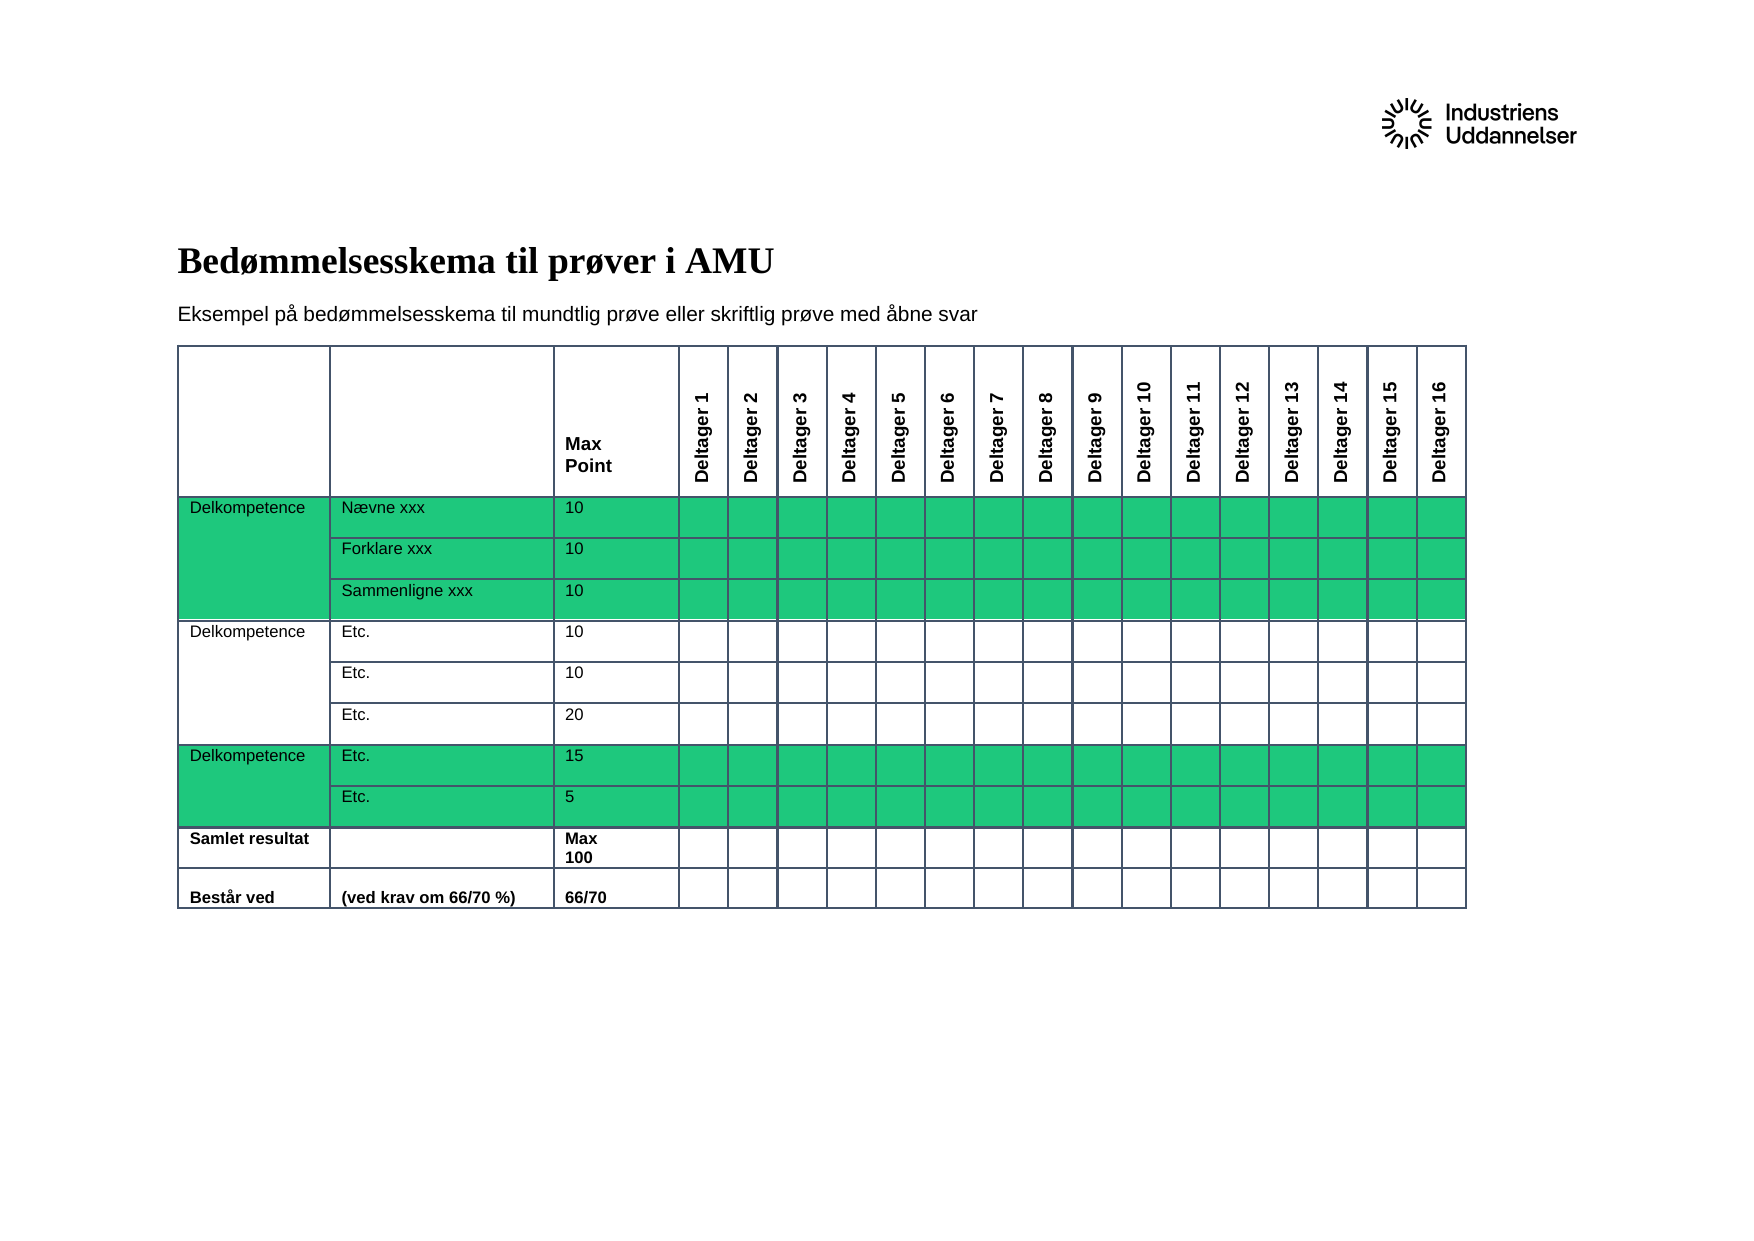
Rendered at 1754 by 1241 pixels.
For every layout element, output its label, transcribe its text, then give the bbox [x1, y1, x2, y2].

table_header Deltager 7 [975, 347, 1022, 496]
table_header Deltager 8 [1024, 347, 1071, 496]
table_cell [877, 829, 924, 867]
table_cell [1270, 622, 1317, 661]
table_cell [1270, 787, 1317, 826]
table_header [179, 347, 329, 496]
table_cell 10 [555, 580, 678, 619]
table_cell 20 [555, 704, 678, 744]
table_cell [729, 829, 776, 867]
table_cell Forklare xxx [331, 539, 553, 578]
table_cell Består ved [179, 869, 329, 907]
table_cell 10 [555, 498, 678, 537]
table_header Deltager 13 [1270, 347, 1317, 496]
table_header Deltager 3 [779, 347, 826, 496]
table_cell [1024, 746, 1071, 785]
table_cell [1270, 580, 1317, 619]
table_cell [1024, 539, 1071, 578]
table_cell [1221, 704, 1268, 744]
table_cell [1024, 704, 1071, 744]
table_cell Max 100 [555, 829, 678, 867]
table_cell [680, 580, 727, 619]
table_cell [926, 498, 973, 537]
table_cell [1270, 869, 1317, 907]
table_cell [926, 746, 973, 785]
table_cell [1319, 746, 1366, 785]
table_header Deltager 2 [729, 347, 776, 496]
table_cell [1369, 787, 1416, 826]
table_cell [877, 663, 924, 702]
table_cell Etc. [331, 746, 553, 785]
table_cell [975, 498, 1022, 537]
table_cell [1319, 539, 1366, 578]
table_cell [1418, 787, 1465, 826]
table_cell [680, 746, 727, 785]
table_cell [729, 539, 776, 578]
table_cell [1221, 580, 1268, 619]
table_cell [926, 829, 973, 867]
table_cell [1418, 498, 1465, 537]
table_cell Delkompetence [179, 746, 329, 826]
table_cell [877, 704, 924, 744]
table_cell [1172, 869, 1219, 907]
table_cell [828, 580, 875, 619]
table_cell [1319, 663, 1366, 702]
table_cell [1418, 663, 1465, 702]
table_cell [1024, 869, 1071, 907]
table_cell [877, 746, 924, 785]
table_cell [779, 498, 826, 537]
table_cell Samlet resultat [179, 829, 329, 867]
table_cell [1369, 663, 1416, 702]
table_cell [1369, 622, 1416, 661]
table_cell [1418, 622, 1465, 661]
table_cell [1221, 622, 1268, 661]
text Eksempel på bedømmelsesskema til mundtlig prøve eller skriftlig prøve med åbne svar [177, 302, 1577, 326]
table_cell [1123, 622, 1170, 661]
table_cell [926, 704, 973, 744]
table_header [331, 347, 553, 496]
table_cell [1319, 622, 1366, 661]
table_header Max Point [555, 347, 678, 496]
table_cell [1221, 663, 1268, 702]
table_cell [1270, 498, 1317, 537]
table_cell [1172, 580, 1219, 619]
table_cell [779, 787, 826, 826]
table_cell [1123, 829, 1170, 867]
table_cell [1123, 787, 1170, 826]
table_cell [975, 787, 1022, 826]
table_cell [926, 869, 973, 907]
table_cell [779, 746, 826, 785]
table_cell [1074, 663, 1121, 702]
table_cell [926, 580, 973, 619]
table_cell [975, 704, 1022, 744]
table_cell [1074, 829, 1121, 867]
table_cell [1172, 829, 1219, 867]
table_cell Nævne xxx [331, 498, 553, 537]
table_cell Etc. [331, 704, 553, 744]
table_cell [1270, 539, 1317, 578]
table_cell Etc. [331, 663, 553, 702]
table_cell [828, 704, 875, 744]
table_cell [1319, 704, 1366, 744]
table_cell [975, 539, 1022, 578]
table_cell [1123, 539, 1170, 578]
table_cell [680, 704, 727, 744]
table_cell [729, 787, 776, 826]
table_cell [729, 580, 776, 619]
table_cell [1123, 498, 1170, 537]
table_cell [1172, 746, 1219, 785]
table_cell [1319, 829, 1366, 867]
table_cell [828, 746, 875, 785]
table_cell [779, 622, 826, 661]
table_cell [1369, 498, 1416, 537]
table_cell [779, 663, 826, 702]
table_cell [1221, 869, 1268, 907]
table_cell [975, 663, 1022, 702]
table_cell [1074, 539, 1121, 578]
table_cell [1418, 829, 1465, 867]
table_cell [926, 663, 973, 702]
table_cell [1369, 746, 1416, 785]
table_cell [926, 622, 973, 661]
table_cell [680, 498, 727, 537]
table_cell [975, 622, 1022, 661]
table_header Deltager 4 [828, 347, 875, 496]
table_cell [729, 704, 776, 744]
table_header Deltager 14 [1319, 347, 1366, 496]
table_cell 15 [555, 746, 678, 785]
table_cell [779, 704, 826, 744]
table_cell [975, 869, 1022, 907]
table_cell [1369, 869, 1416, 907]
table_cell [1221, 498, 1268, 537]
table_header Deltager 16 [1418, 347, 1465, 496]
table_cell [1074, 704, 1121, 744]
table_header Deltager 10 [1123, 347, 1170, 496]
table_cell 5 [555, 787, 678, 826]
table_cell [877, 498, 924, 537]
table_cell [828, 539, 875, 578]
table_cell 10 [555, 622, 678, 661]
table_cell [1172, 539, 1219, 578]
table_cell [1369, 580, 1416, 619]
table_cell [926, 539, 973, 578]
table_cell Etc. [331, 622, 553, 661]
table_cell [729, 869, 776, 907]
text Bedømmelsesskema til prøver i AMU [177, 239, 1577, 282]
table_cell [779, 869, 826, 907]
table_cell [1319, 869, 1366, 907]
picture [1382, 98, 1577, 149]
table_cell [1024, 622, 1071, 661]
table_cell [729, 498, 776, 537]
table_cell [1221, 829, 1268, 867]
table_cell [877, 787, 924, 826]
table_cell 10 [555, 663, 678, 702]
table_cell [1221, 746, 1268, 785]
table_cell [331, 829, 553, 867]
table_cell [1172, 622, 1219, 661]
table_cell [877, 580, 924, 619]
table_cell (ved krav om 66/70 %) [331, 869, 553, 907]
table_cell [1270, 829, 1317, 867]
table_cell [1024, 580, 1071, 619]
table_cell [828, 869, 875, 907]
table_cell [779, 580, 826, 619]
table_cell [1369, 704, 1416, 744]
table_header Deltager 12 [1221, 347, 1268, 496]
table_cell [1418, 746, 1465, 785]
table_cell 10 [555, 539, 678, 578]
table_cell [1074, 622, 1121, 661]
table_cell [1123, 704, 1170, 744]
table_cell [975, 829, 1022, 867]
table_cell [1418, 869, 1465, 907]
table_cell [1221, 787, 1268, 826]
table_cell [1074, 580, 1121, 619]
table_header Deltager 1 [680, 347, 727, 496]
table_cell [680, 663, 727, 702]
table_cell [877, 869, 924, 907]
table_cell [1074, 869, 1121, 907]
table_cell [975, 580, 1022, 619]
table_cell [828, 498, 875, 537]
table_cell [1270, 704, 1317, 744]
table_cell [729, 746, 776, 785]
table_cell [1418, 539, 1465, 578]
table_cell [1319, 580, 1366, 619]
table_cell [680, 829, 727, 867]
table_cell [926, 787, 973, 826]
table_cell [1074, 787, 1121, 826]
table_cell [779, 829, 826, 867]
table_cell [680, 622, 727, 661]
table_cell [877, 622, 924, 661]
table_cell [1172, 498, 1219, 537]
table_cell Sammenligne xxx [331, 580, 553, 619]
table_header Deltager 11 [1172, 347, 1219, 496]
table_cell [680, 787, 727, 826]
table_cell [1319, 787, 1366, 826]
table_cell [828, 622, 875, 661]
table_cell [1172, 787, 1219, 826]
table_cell [1074, 746, 1121, 785]
table_header Deltager 6 [926, 347, 973, 496]
table_header Deltager 9 [1074, 347, 1121, 496]
table_cell [828, 787, 875, 826]
table_cell [877, 539, 924, 578]
table_cell 66/70 [555, 869, 678, 907]
table_cell [779, 539, 826, 578]
table_cell [1369, 829, 1416, 867]
table_cell [1024, 498, 1071, 537]
table_cell [1123, 663, 1170, 702]
table_header Deltager 5 [877, 347, 924, 496]
table_cell [828, 829, 875, 867]
table_cell [1123, 580, 1170, 619]
table_cell [1418, 704, 1465, 744]
table_cell [1024, 829, 1071, 867]
table_cell [1319, 498, 1366, 537]
table_cell [729, 622, 776, 661]
table_cell [1172, 704, 1219, 744]
table_cell Delkompetence [179, 622, 329, 744]
table_cell [1024, 663, 1071, 702]
table_cell [1270, 663, 1317, 702]
table_cell [1123, 869, 1170, 907]
table_cell [680, 539, 727, 578]
table_cell [1172, 663, 1219, 702]
table_cell [828, 663, 875, 702]
table_cell Etc. [331, 787, 553, 826]
table_cell [1074, 498, 1121, 537]
table_cell [1123, 746, 1170, 785]
table_cell [680, 869, 727, 907]
table_header Deltager 15 [1369, 347, 1416, 496]
table_cell [975, 746, 1022, 785]
table_cell [1270, 746, 1317, 785]
table_cell [1418, 580, 1465, 619]
table_cell Delkompetence [179, 498, 329, 619]
table_cell [1369, 539, 1416, 578]
table_cell [1024, 787, 1071, 826]
table_cell [729, 663, 776, 702]
table_cell [1221, 539, 1268, 578]
